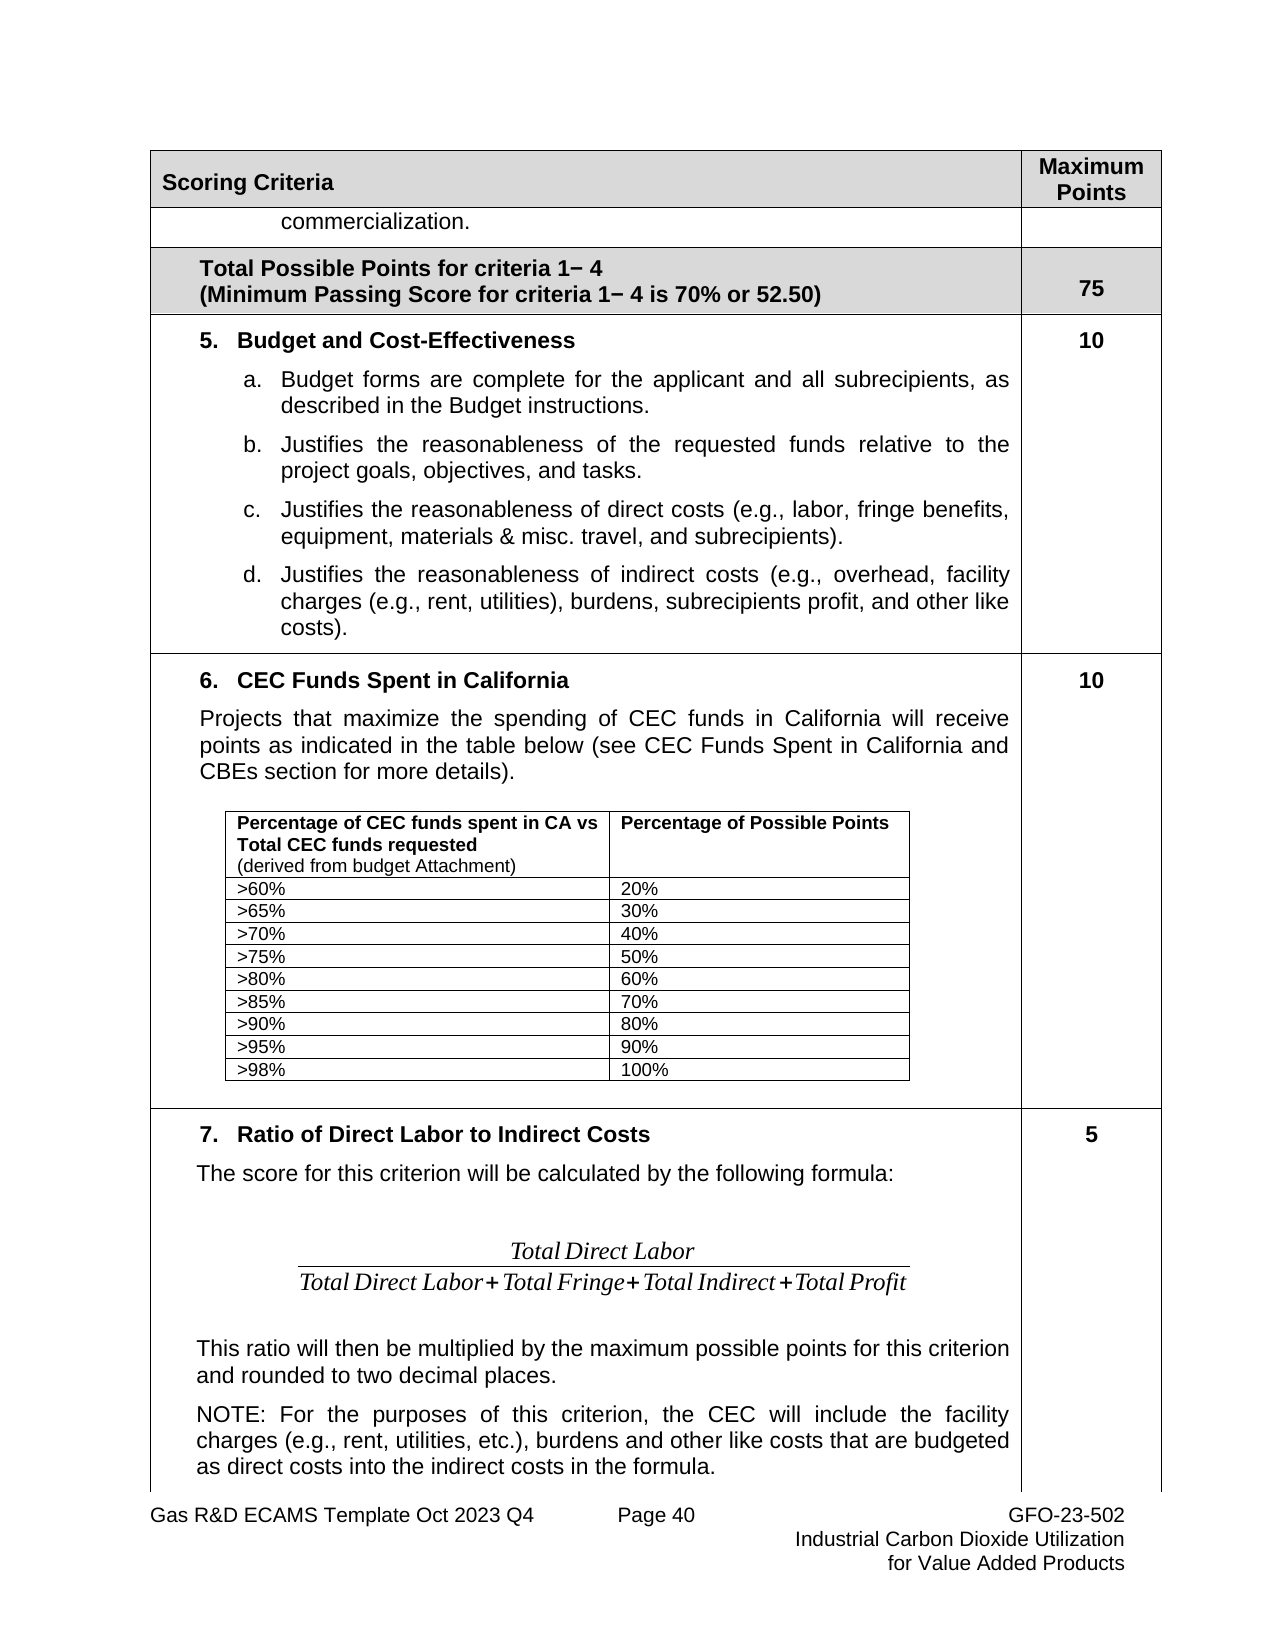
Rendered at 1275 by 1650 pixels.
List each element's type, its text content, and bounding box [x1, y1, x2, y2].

table_cell Ratio of Direct Labor to Indirect Costs The score for this criterion will be calculated by the following formula: This ratio will then be multiplied by the maximum possible points for this criterion and rounded to two decimal places. NOTE: For the purposes of this criterion, the CEC will include the facility charges (e.g., rent, utilities, etc.), burdens and other like costs that are budgeted as direct costs into the indirect costs in the formula. [151, 1109, 1021, 1492]
table_cell 15 [1022, 208, 1161, 247]
table_header Maximum Points [1022, 151, 1161, 207]
table_cell 5 [1022, 1109, 1161, 1492]
table_cell 10 [1022, 654, 1161, 1107]
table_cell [151, 208, 1021, 247]
table_header Scoring Criteria [151, 151, 1021, 207]
table_cell Total Possible Points for criteria 1− 4 (Minimum Passing Score for criteria 1− 4 is 70% or 52.50) [151, 248, 1021, 313]
table_cell 10 [1022, 315, 1161, 653]
table_cell 75 [1022, 248, 1161, 313]
table_cell Budget and Cost-Effectiveness Budget forms are complete for the applicant and all subrecipients, as described in the Budget instructions. Justifies the reasonableness of the requested funds relative to the project goals, objectives, and tasks. Justifies the reasonableness of direct costs (e.g., labor, fringe benefits, equipment, materials & misc. travel, and subrecipients). Justifies the reasonableness of indirect costs (e.g., overhead, facility charges (e.g., rent, utilities), burdens, subrecipients profit, and other like costs). [151, 315, 1021, 653]
table_cell CEC Funds Spent in California Projects that maximize the spending of CEC funds in California will receive points as indicated in the table below (see CEC Funds Spent in California and CBEs section for more details). [151, 654, 1021, 1107]
